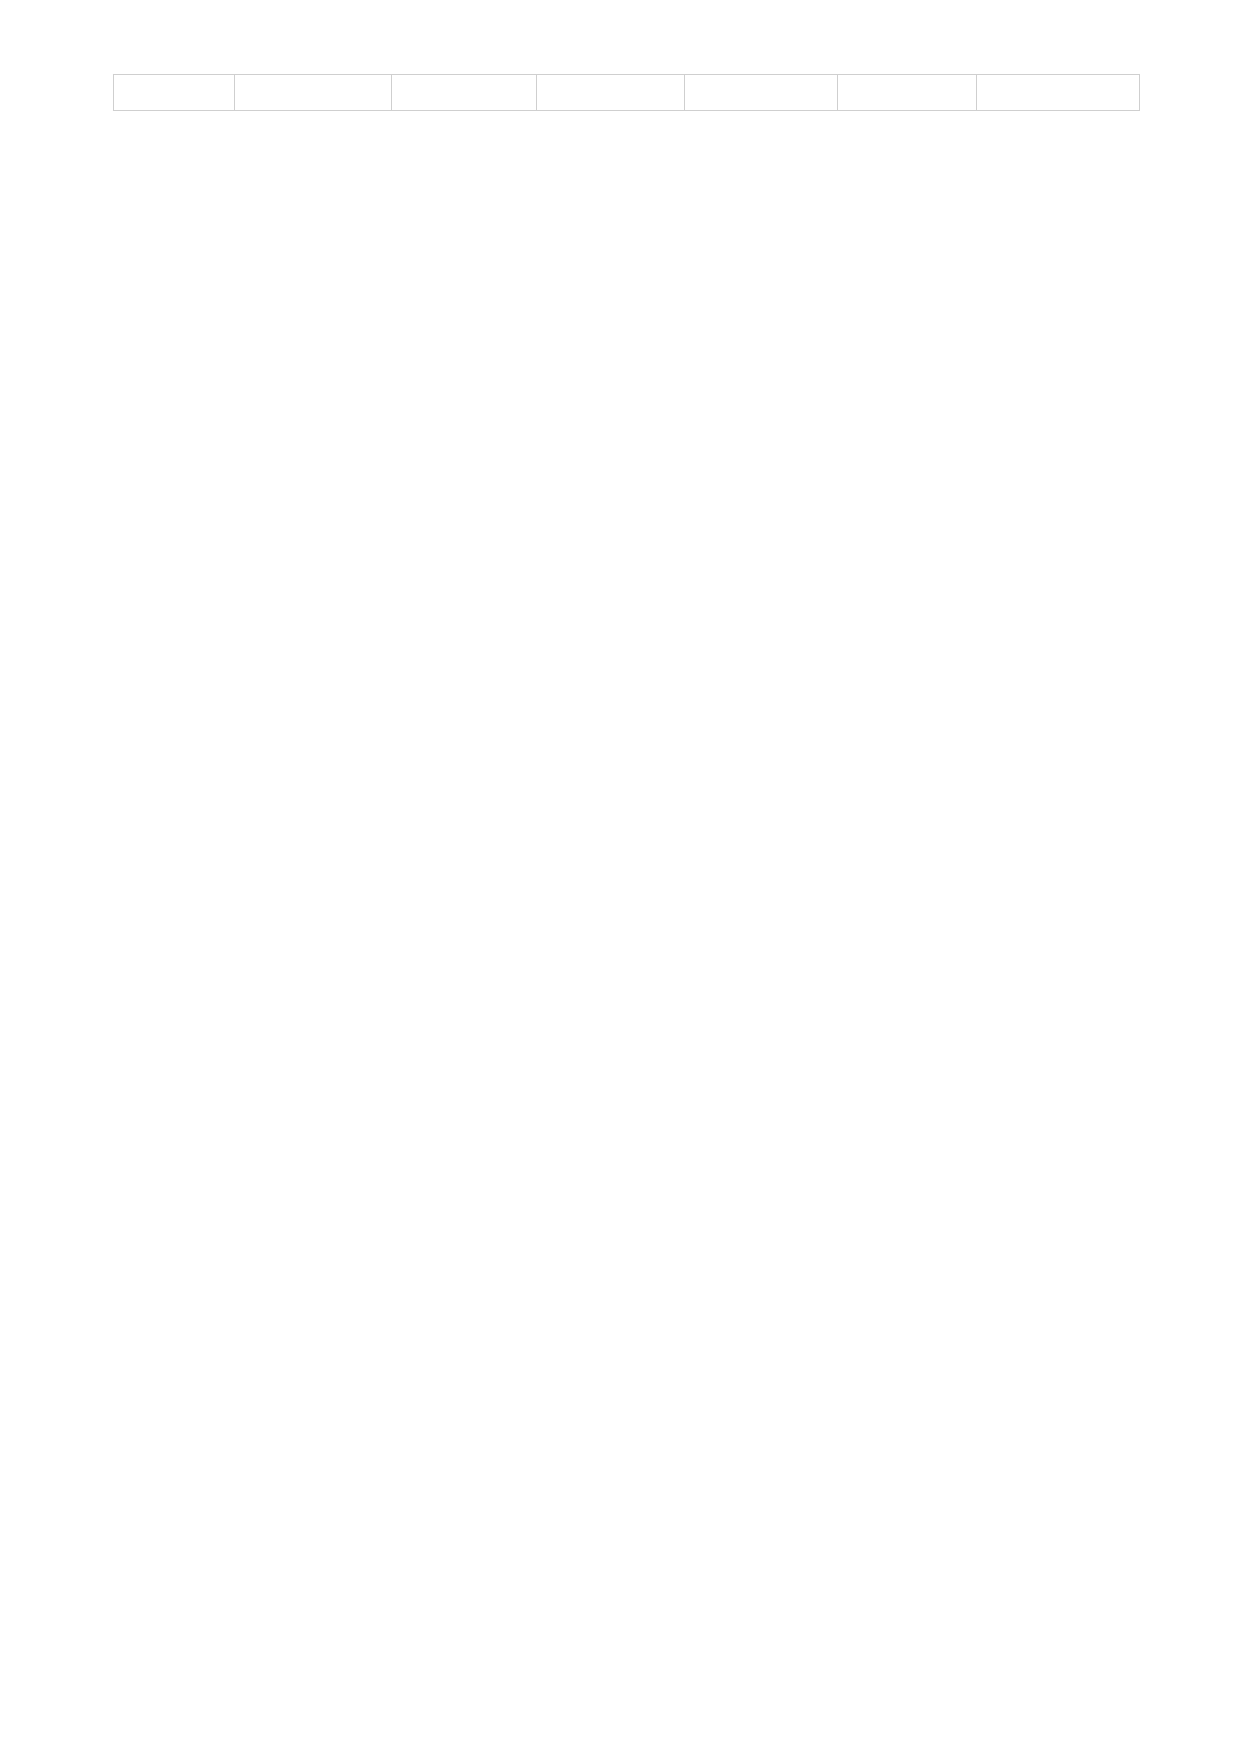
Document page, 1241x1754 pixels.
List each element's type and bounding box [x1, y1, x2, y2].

table_cell [537, 75, 684, 110]
table_cell [392, 75, 536, 110]
table_cell [685, 75, 837, 110]
table_cell [977, 75, 1139, 110]
table_cell [114, 75, 234, 110]
table_cell [838, 75, 976, 110]
table_cell [235, 75, 391, 110]
